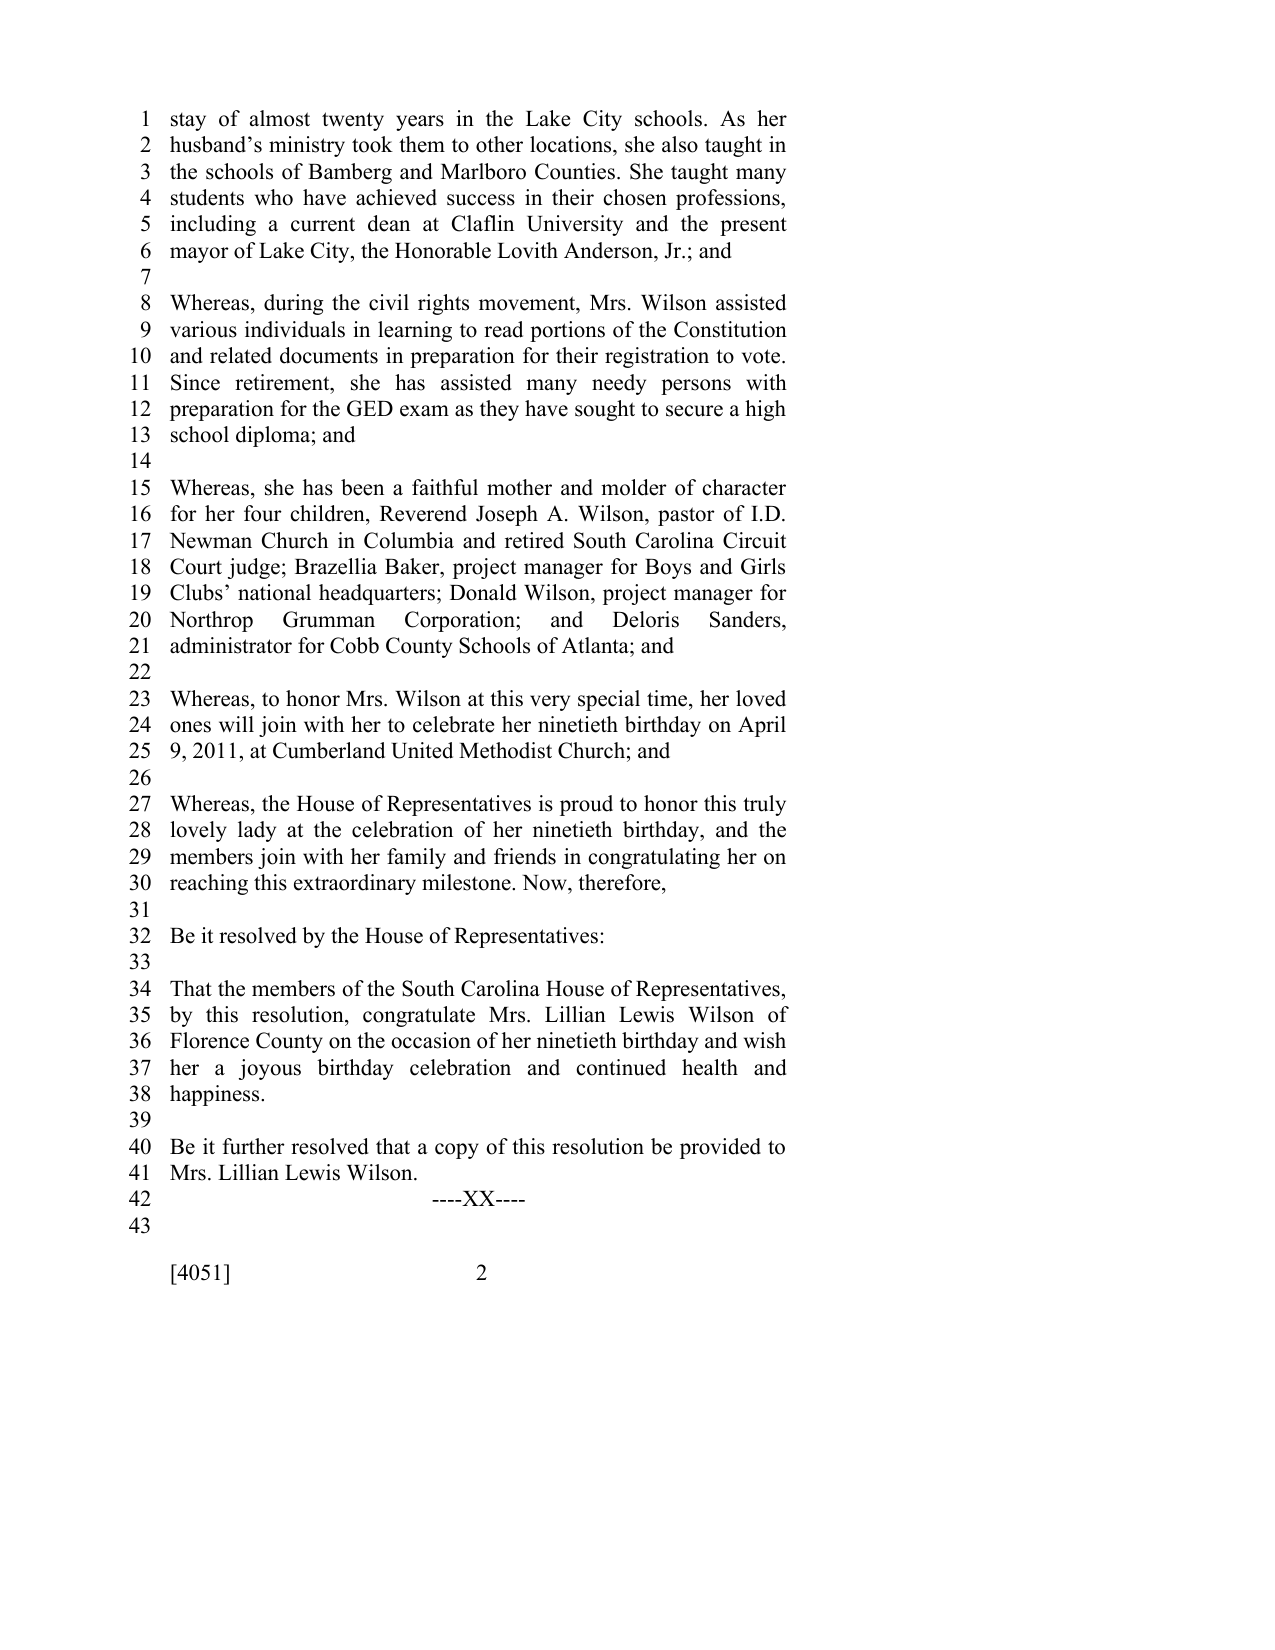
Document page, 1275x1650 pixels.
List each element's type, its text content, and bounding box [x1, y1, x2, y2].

text Whereas, to honor Mrs. Wilson at this very special time, her loved ones will join with her to celebrate her ninetieth birthday on April 9, 2011, at Cumberland United Methodist Church; and [169, 685, 787, 764]
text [169, 105, 787, 263]
text That the members of the South Carolina House of Representatives, by this resolution, congratulate Mrs. Lillian Lewis Wilson of Florence County on the occasion of her ninetieth birthday and wish her a joyous birthday celebration and continued health and happiness. [169, 975, 787, 1106]
text Be it further resolved that a copy of this resolution be provided to Mrs. Lillian Lewis Wilson. [169, 1133, 787, 1186]
text Be it resolved by the House of Representatives: [169, 922, 787, 948]
text Whereas, during the civil rights movement, Mrs. Wilson assisted various individuals in learning to read portions of the Constitution and related documents in preparation for their registration to vote. Since retirement, she has assisted many needy persons with preparation for the GED exam as they have sought to secure a high school diploma; and [169, 289, 787, 448]
text Whereas, the House of Representatives is proud to honor this truly lovely lady at the celebration of her ninetieth birthday, and the members join with her family and friends in congratulating her on reaching this extraordinary milestone. Now, therefore, [169, 790, 787, 896]
text ----XX---- [169, 1186, 787, 1212]
text Whereas, she has been a faithful mother and molder of character for her four children, Reverend Joseph A. Wilson, pastor of I.D. Newman Church in Columbia and retired South Carolina Circuit Court judge; Brazellia Baker, project manager for Boys and Girls Clubs’ national headquarters; Donald Wilson, project manager for Northrop Grumman Corporation; and Deloris Sanders, administrator for Cobb County Schools of Atlanta; and [169, 474, 787, 658]
